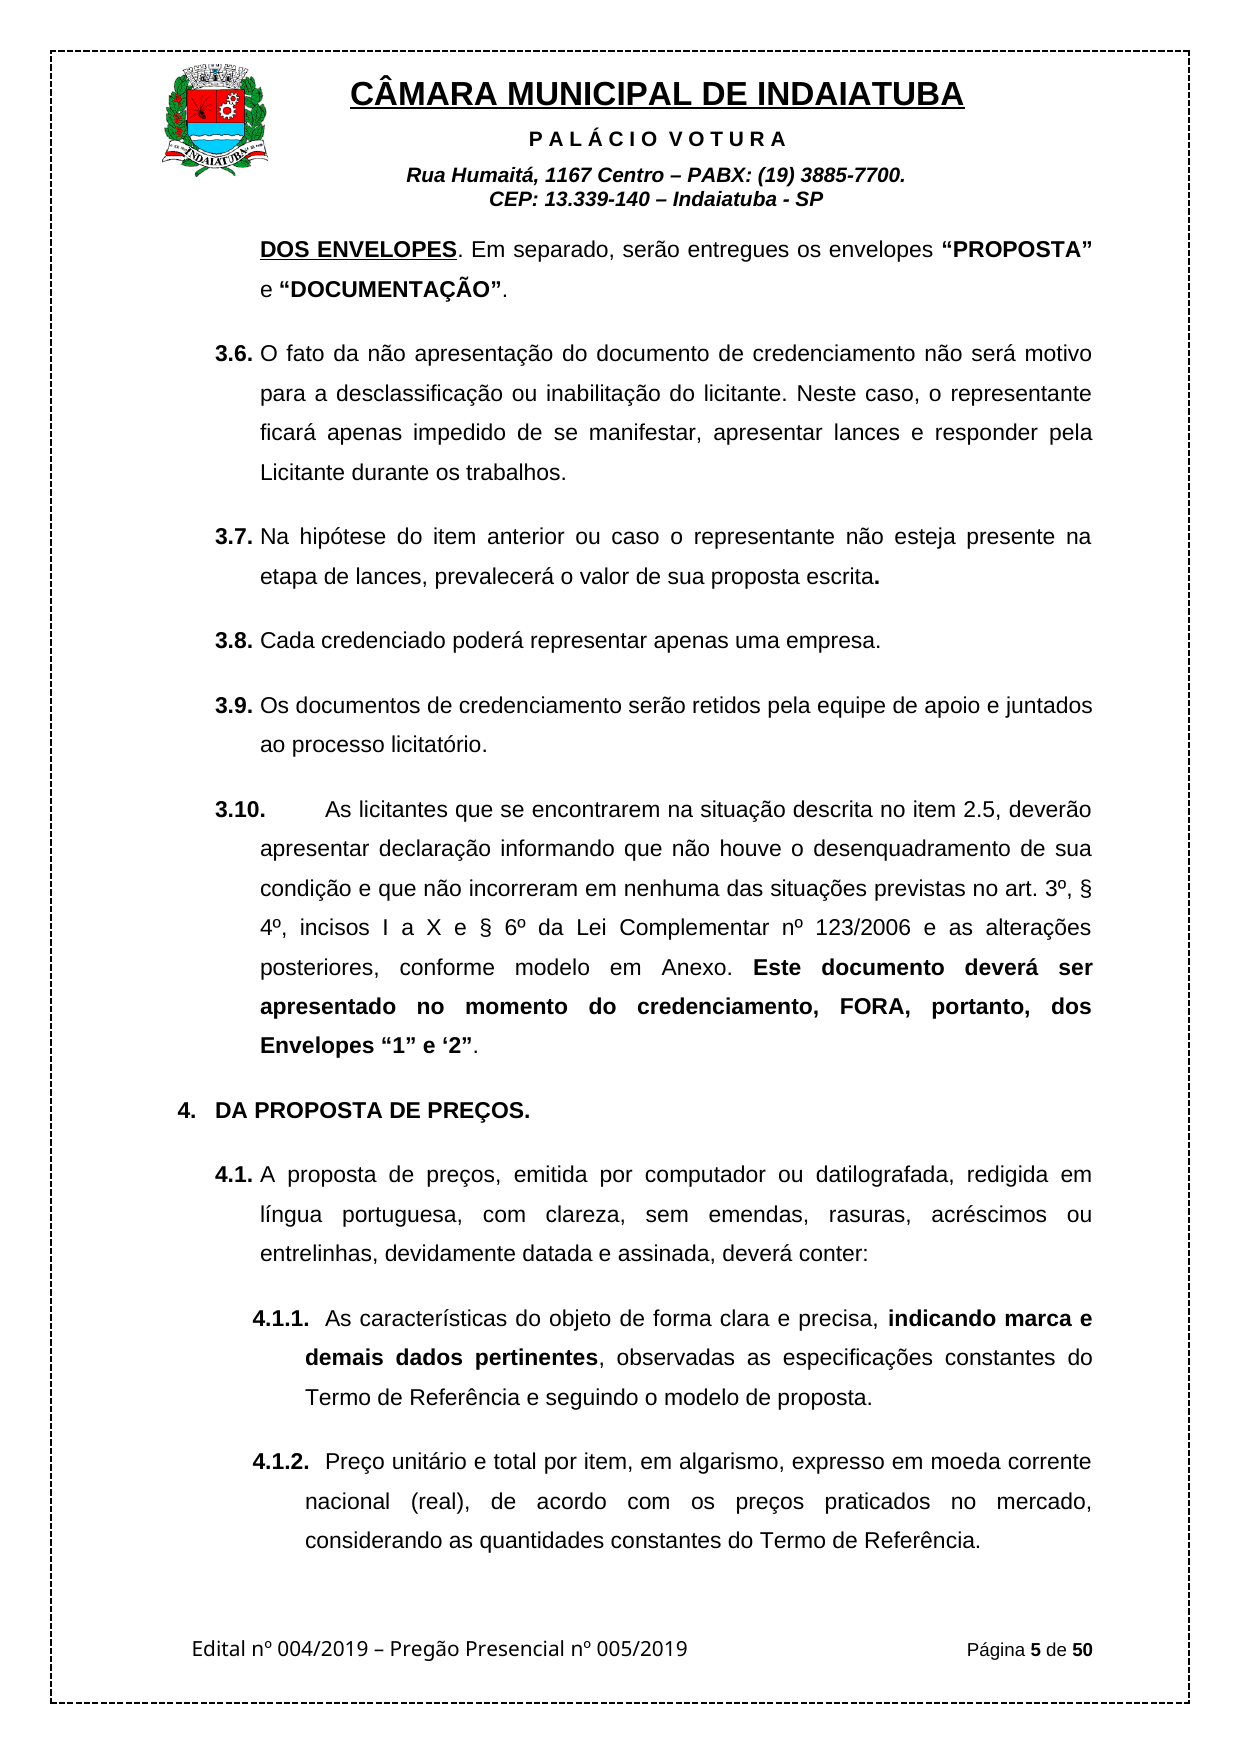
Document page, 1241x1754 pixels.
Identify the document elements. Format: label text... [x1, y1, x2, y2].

list Na hipótese do item anterior ou caso o representante não esteja presente na etapa de lances, prevalecerá o valor de sua proposta escrita. [215, 523, 1093, 589]
list A proposta de preços, emitida por computador ou datilografada, redigida em língua portuguesa, com clareza, sem emendas, rasuras, acréscimos ou entrelinhas, devidamente datada e assinada, deverá conter: [215, 1161, 1093, 1267]
list Cada credenciado poderá representar apenas uma empresa. [215, 627, 1093, 653]
list DA PROPOSTA DE PREÇOS. [177, 1097, 1093, 1123]
list Preço unitário e total por item, em algarismo, expresso em moeda corrente nacional (real), de acordo com os preços praticados no mercado, considerando as quantidades constantes do Termo de Referência. [252, 1448, 1093, 1553]
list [215, 236, 1093, 302]
list Os documentos de credenciamento serão retidos pela equipe de apoio e juntados ao processo licitatório. [215, 692, 1093, 757]
list O fato da não apresentação do documento de credenciamento não será motivo para a desclassificação ou inabilitação do licitante. Neste caso, o representante ficará apenas impedido de se manifestar, apresentar lances e responder pela Licitante durante os trabalhos. [215, 340, 1093, 485]
list As licitantes que se encontrarem na situação descrita no item 2.5, deverão apresentar declaração informando que não houve o desenquadramento de sua condição e que não incorreram em nenhuma das situações previstas no art. 3º, § 4º, incisos I a X e § 6º da Lei Complementar nº 123/2006 e as alterações posteriores, conforme modelo em Anexo. Este documento deverá ser apresentado no momento do credenciamento, FORA, portanto, dos Envelopes “1” e ‘2”. [215, 796, 1093, 1059]
list As características do objeto de forma clara e precisa, indicando marca e demais dados pertinentes, observadas as especificações constantes do Termo de Referência e seguindo o modelo de proposta. [252, 1305, 1093, 1410]
